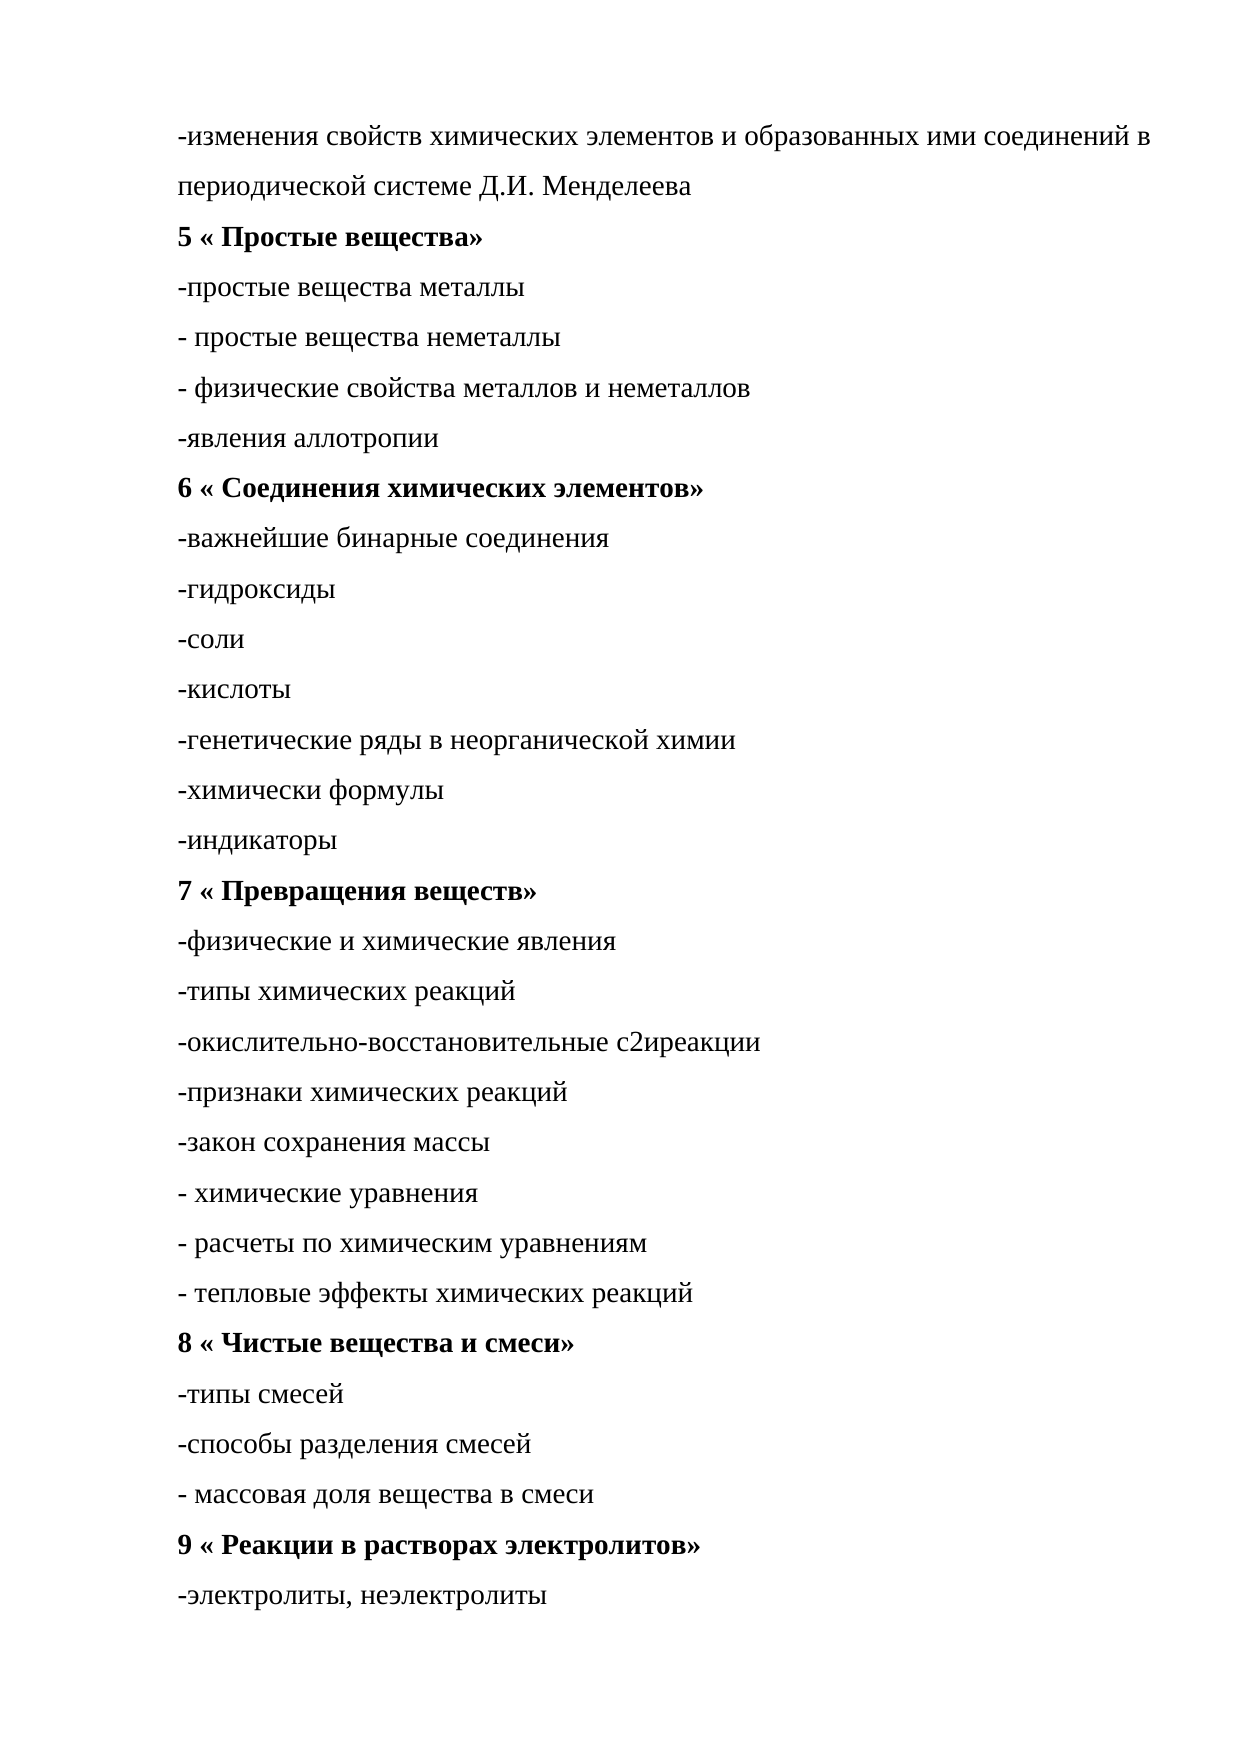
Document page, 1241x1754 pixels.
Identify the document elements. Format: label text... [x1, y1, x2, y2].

text 7 « Превращения веществ» [177, 873, 1152, 906]
text - простые вещества неметаллы [177, 319, 1152, 353]
text -явления аллотропии [177, 420, 1152, 453]
text -генетические ряды в неорганической химии [177, 722, 1152, 755]
text -способы разделения смесей [177, 1426, 1152, 1460]
text 5 « Простые вещества» [177, 219, 1152, 252]
text 6 « Соединения химических элементов» [177, 470, 1152, 504]
text -индикаторы [177, 822, 1152, 856]
text - массовая доля вещества в смеси [177, 1477, 1152, 1510]
text - физические свойства металлов и неметаллов [177, 370, 1152, 403]
text 8 « Чистые вещества и смеси» [177, 1326, 1152, 1359]
text периодической системе Д.И. Менделеева [177, 168, 1152, 202]
text -физические и химические явления [177, 923, 1152, 957]
text - тепловые эффекты химических реакций [177, 1275, 1152, 1309]
text -признаки химических реакций [177, 1074, 1152, 1108]
text -химически формулы [177, 772, 1152, 806]
text -гидроксиды [177, 571, 1152, 604]
text -закон сохранения массы [177, 1124, 1152, 1158]
text - расчеты по химическим уравнениям [177, 1225, 1152, 1258]
text - химические уравнения [177, 1175, 1152, 1208]
text -типы химических реакций [177, 973, 1152, 1007]
text -типы смесей [177, 1376, 1152, 1409]
text 9 « Реакции в растворах электролитов» [177, 1527, 1152, 1560]
text -изменения свойств химических элементов и образованных ими соединений в [177, 118, 1152, 152]
text -кислоты [177, 672, 1152, 705]
text -соли [177, 621, 1152, 655]
text -электролиты, неэлектролиты [177, 1577, 1152, 1611]
text -важнейшие бинарные соединения [177, 521, 1152, 554]
text -окислительно-восстановительные c2иреакции [177, 1024, 1152, 1057]
text -простые вещества металлы [177, 269, 1152, 303]
